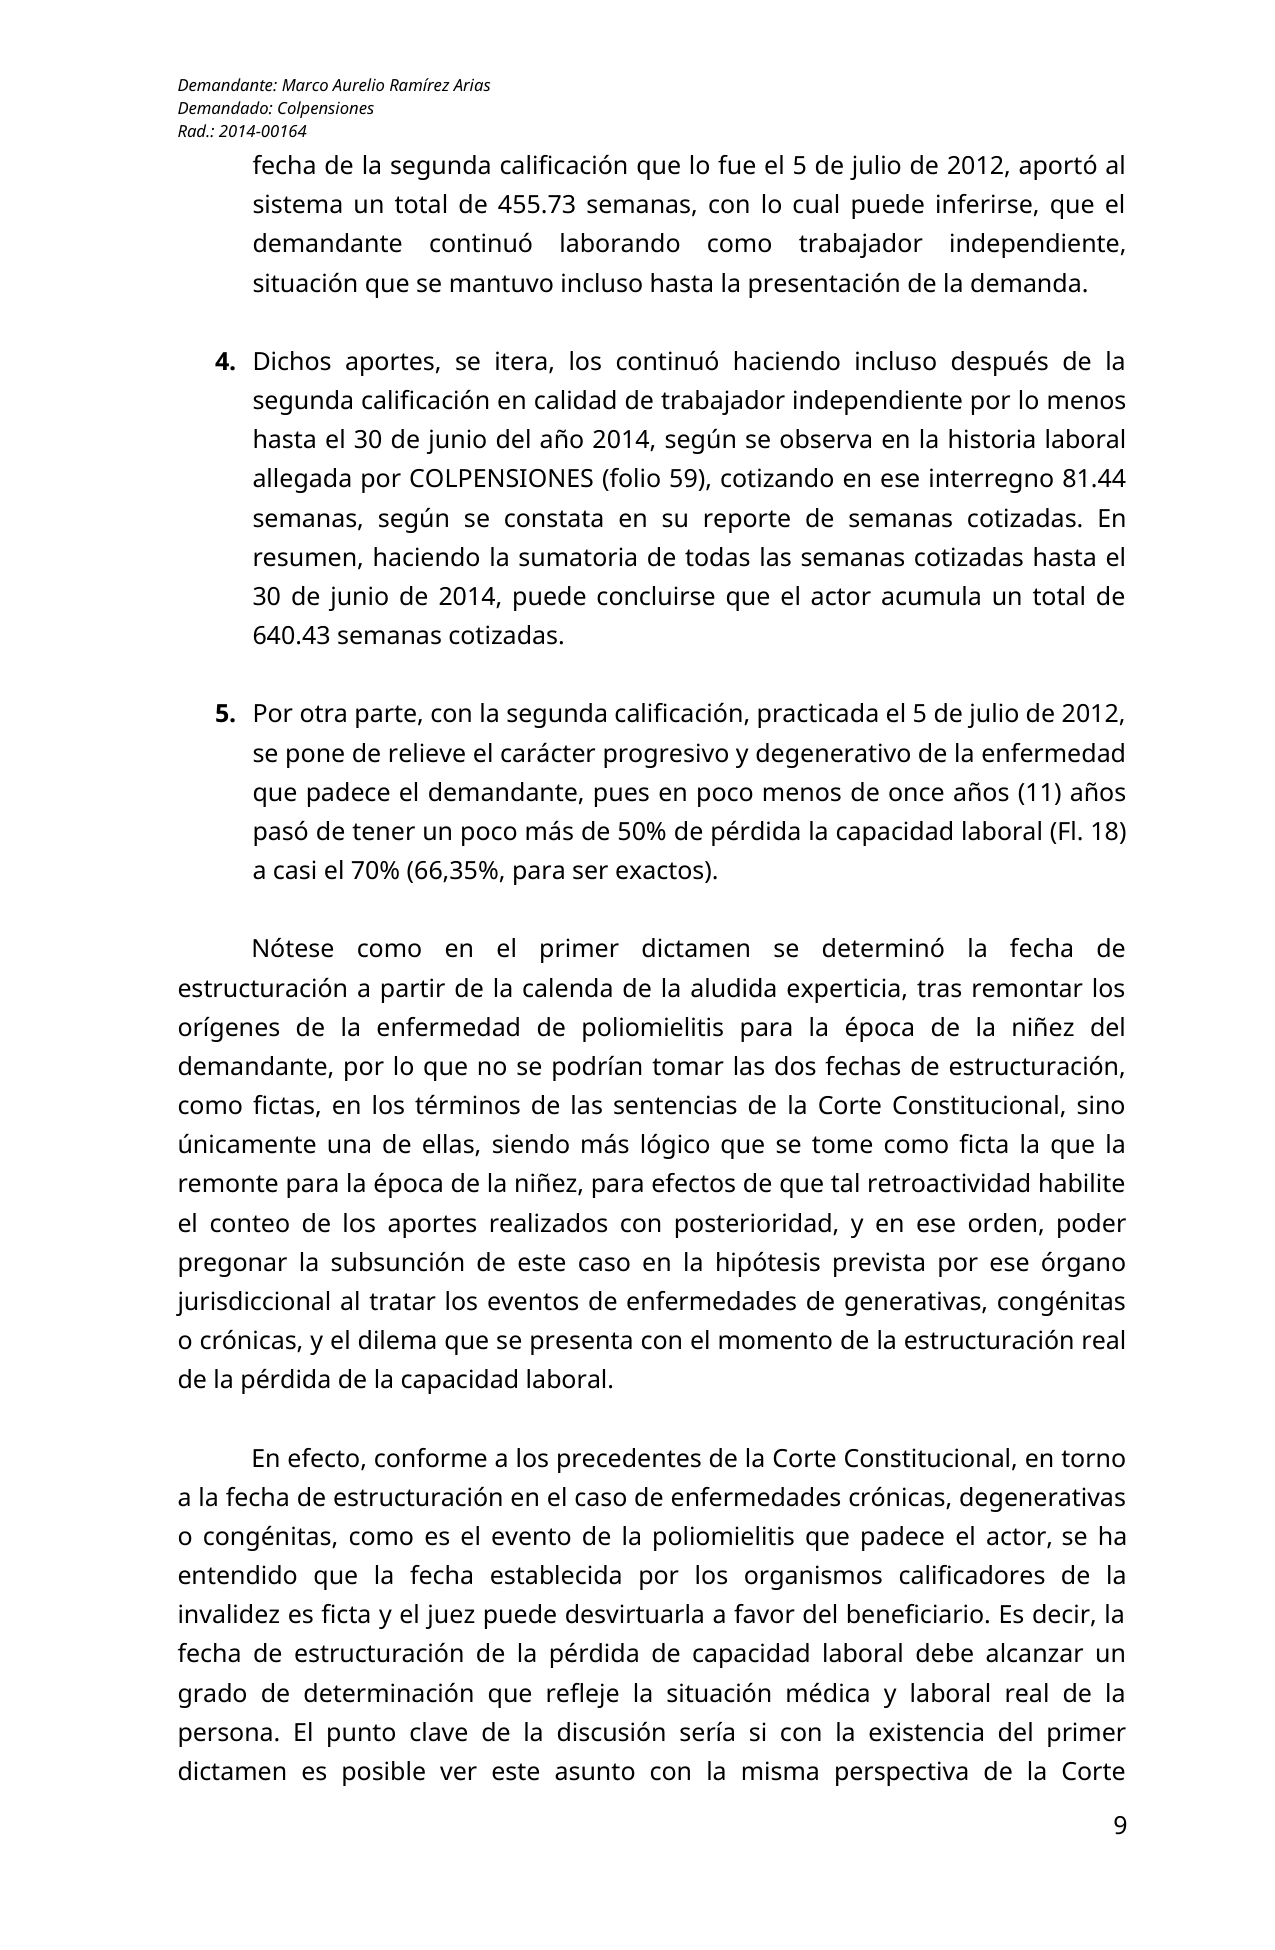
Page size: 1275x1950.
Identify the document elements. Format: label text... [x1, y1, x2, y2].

text Nótese como en el primer dictamen se determinó la fecha de estructuración a partir de la calenda de la aludida experticia, tras remontar los orígenes de la enfermedad de poliomielitis para la época de la niñez del demandante, por lo que no se podrían tomar las dos fechas de estructuración, como fictas, en los términos de las sentencias de la Corte Constitucional, sino únicamente una de ellas, siendo más lógico que se tome como ficta la que la remonte para la época de la niñez, para efectos de que tal retroactividad habilite el conteo de los aportes realizados con posterioridad, y en ese orden, poder pregonar la subsunción de este caso en la hipótesis prevista por ese órgano jurisdiccional al tratar los eventos de enfermedades de generativas, congénitas o crónicas, y el dilema que se presenta con el momento de la estructuración real de la pérdida de la capacidad laboral. [177, 931, 1127, 1396]
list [215, 148, 1127, 299]
list Dichos aportes, se itera, los continuó haciendo incluso después de la segunda calificación en calidad de trabajador independiente por lo menos hasta el 30 de junio del año 2014, según se observa en la historia laboral allegada por COLPENSIONES (folio 59), cotizando en ese interregno 81.44 semanas, según se constata en su reporte de semanas cotizadas. En resumen, haciendo la sumatoria de todas las semanas cotizadas hasta el 30 de junio de 2014, puede concluirse que el actor acumula un total de 640.43 semanas cotizadas. [215, 343, 1127, 652]
list Por otra parte, con la segunda calificación, practicada el 5 de julio de 2012, se pone de relieve el carácter progresivo y degenerativo de la enfermedad que padece el demandante, pues en poco menos de once años (11) años pasó de tener un poco más de 50% de pérdida la capacidad laboral (Fl. 18) a casi el 70% (66,35%, para ser exactos). [215, 696, 1127, 887]
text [177, 1440, 1127, 1788]
